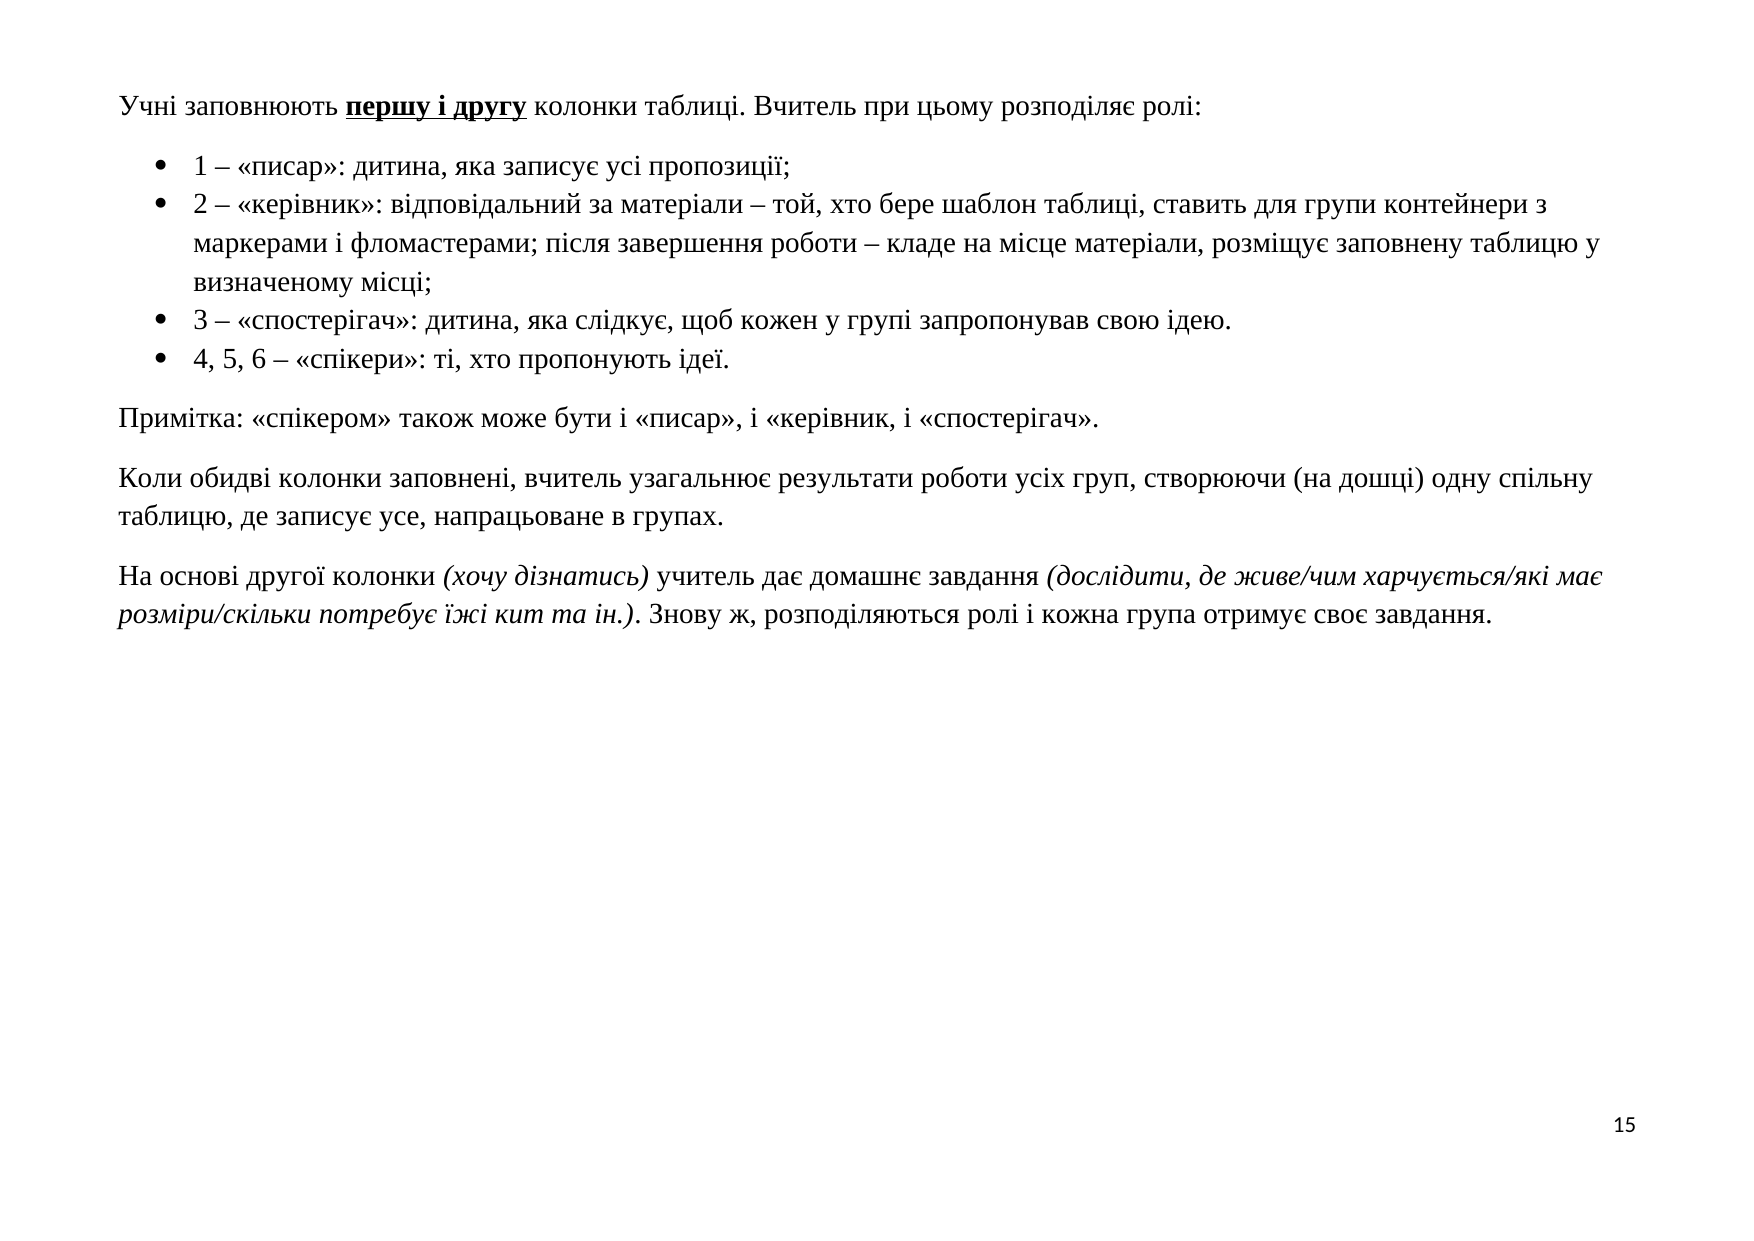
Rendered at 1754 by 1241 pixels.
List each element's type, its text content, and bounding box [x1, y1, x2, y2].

text Коли обидві колонки заповнені, вчитель узагальнює результати роботи усіх груп, створюючи (на дошці) одну спільну таблицю, де записує усе, напрацьоване в групах. [118, 460, 1636, 532]
list 2 – «керівник»: відповідальний за матеріали – той, хто бере шаблон таблиці, ставить для групи контейнери з маркерами і фломастерами; після завершення роботи – кладе на місце матеріали, розміщує заповнену таблицю у визначеному місці; [156, 187, 1636, 297]
list 1 – «писар»: дитина, яка записує усі пропозиції; [156, 148, 1636, 182]
list 4, 5, 6 – «спікери»: ті, хто пропонують ідеї. [156, 341, 1636, 374]
text Учні заповнюють першу і другу колонки таблиці. Вчитель при цьому розподіляє ролі: [118, 88, 1636, 122]
text На основі другої колонки (хочу дізнатись) учитель дає домашнє завдання (дослідити, де живе/чим харчується/які має розміри/скільки потребує їжі кит та ін.). Знову ж, розподіляються ролі і кожна група отримує своє завдання. [118, 558, 1636, 630]
text Примітка: «спікером» також може бути і «писар», і «керівник, і «спостерігач». [118, 400, 1636, 434]
list 3 – «спостерігач»: дитина, яка слідкує, щоб кожен у групі запропонував свою ідею. [156, 302, 1636, 336]
